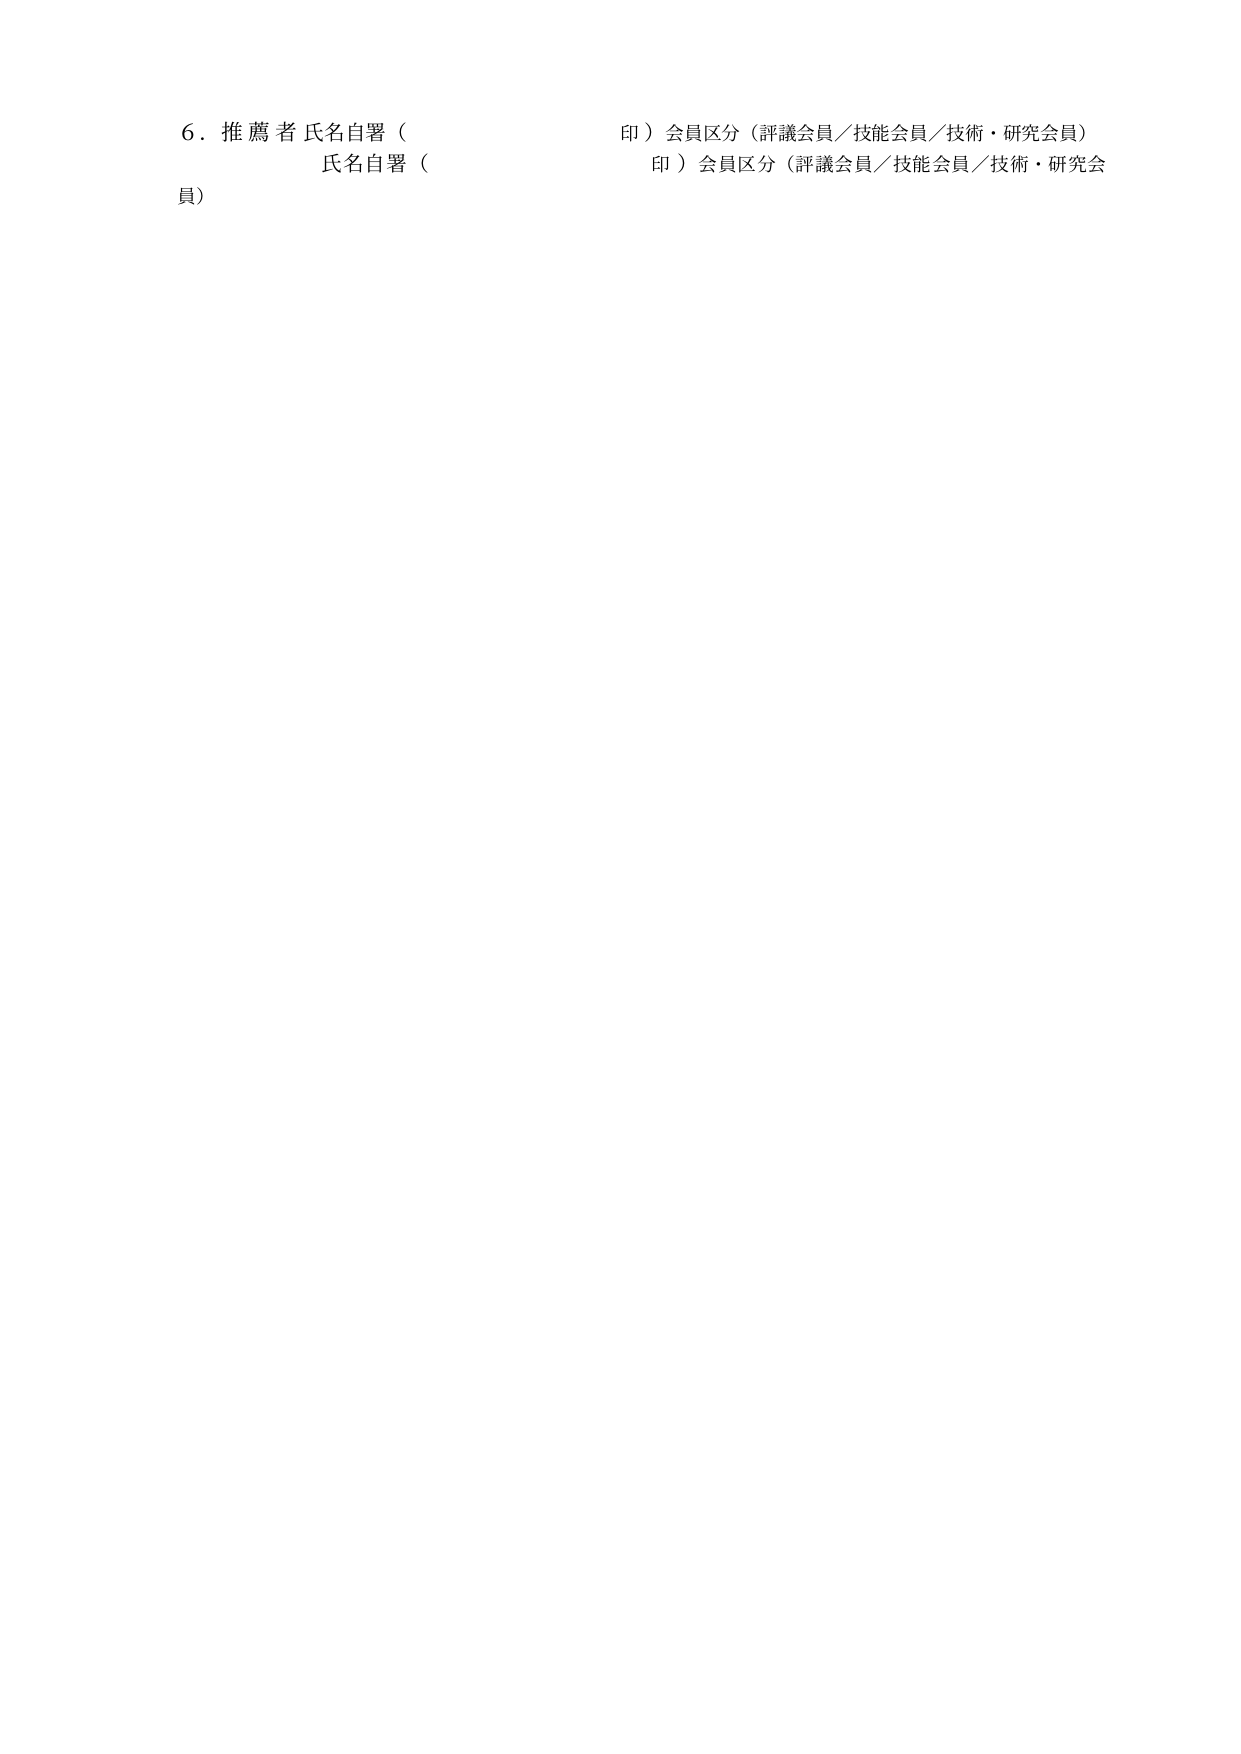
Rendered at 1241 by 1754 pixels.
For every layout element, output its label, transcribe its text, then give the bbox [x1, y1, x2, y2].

text 氏名自署（ 印 ）会員区分（評議会員／技能会員／技術・研究会員） [177, 147, 1107, 211]
text ６．推薦者 氏名自署（ 印 ）会員区分（評議会員／技能会員／技術・研究会員） [177, 114, 1107, 147]
